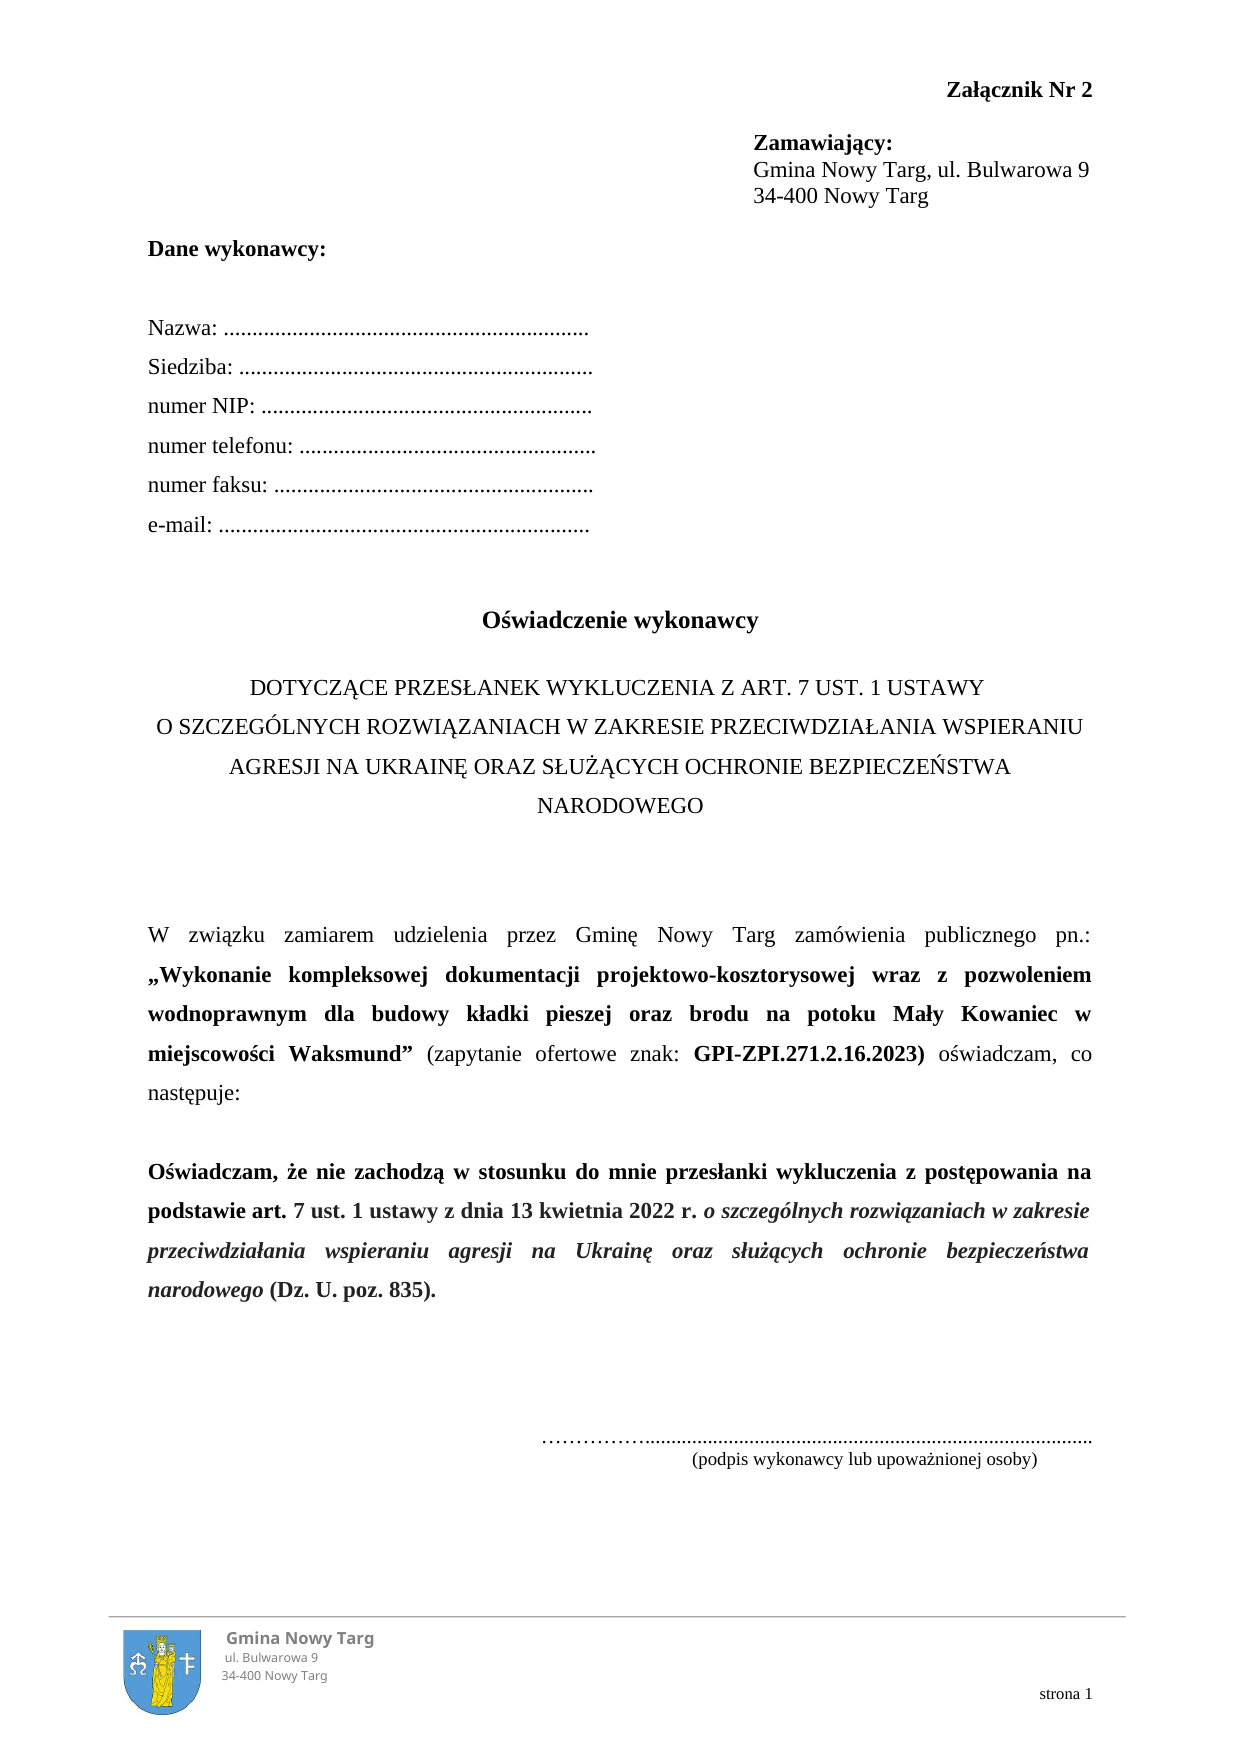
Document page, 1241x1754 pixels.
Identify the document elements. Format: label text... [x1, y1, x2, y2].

text 34-400 Nowy Targ [753, 182, 1092, 208]
text numer faksu: ........................................................ [148, 472, 665, 498]
text DOTYCZĄCE PRZESŁANEK WYKLUCZENIA Z ART. 7 UST. 1 USTAWY o szczególnych rozwiązaniach w zakresie przeciwdziałania wspieraniu agresji na Ukrainę oraz służących ochronie bezpieczeństwa narodowego [148, 674, 1092, 818]
text (podpis wykonawcy lub upoważnionej osoby) [148, 1448, 1092, 1469]
text numer NIP: .......................................................... [148, 393, 665, 419]
text Zamawiający: [694, 129, 1092, 156]
picture [123, 1630, 201, 1715]
text Gmina Nowy Targ, ul. Bulwarowa 9 [753, 156, 1092, 182]
text W związku zamiarem udzielenia przez Gminę Nowy Targ zamówienia publicznego pn.: „Wykonanie kompleksowej dokumentacji projektowo-kosztorysowej wraz z pozwoleniem wodnoprawnym dla budowy kładki pieszej oraz brodu na potoku Mały Kowaniec w miejscowości Waksmund” (zapytanie ofertowe znak: GPI-ZPI.271.2.16.2023) oświadczam, co następuje: [148, 921, 1092, 1105]
text Oświadczam, że nie zachodzą w stosunku do mnie przesłanki wykluczenia z postępowania na podstawie art. 7 ust. 1 ustawy z dnia 13 kwietnia 2022 r. o szczególnych rozwiązaniach w zakresie przeciwdziałania wspieraniu agresji na Ukrainę oraz służących ochronie bezpieczeństwa narodowego (Dz. U. poz. 835). [148, 1158, 1092, 1303]
text Załącznik Nr 2 [694, 77, 1092, 103]
text Oświadczenie wykonawcy [148, 606, 1092, 634]
text Nazwa: ................................................................ [148, 314, 665, 340]
text numer telefonu: .................................................... [148, 432, 665, 458]
text Dane wykonawcy: [148, 235, 665, 301]
text ……………...................................................................................... [148, 1424, 1092, 1448]
text e-mail: ................................................................. [148, 511, 665, 537]
text Siedziba: .............................................................. [148, 353, 665, 379]
